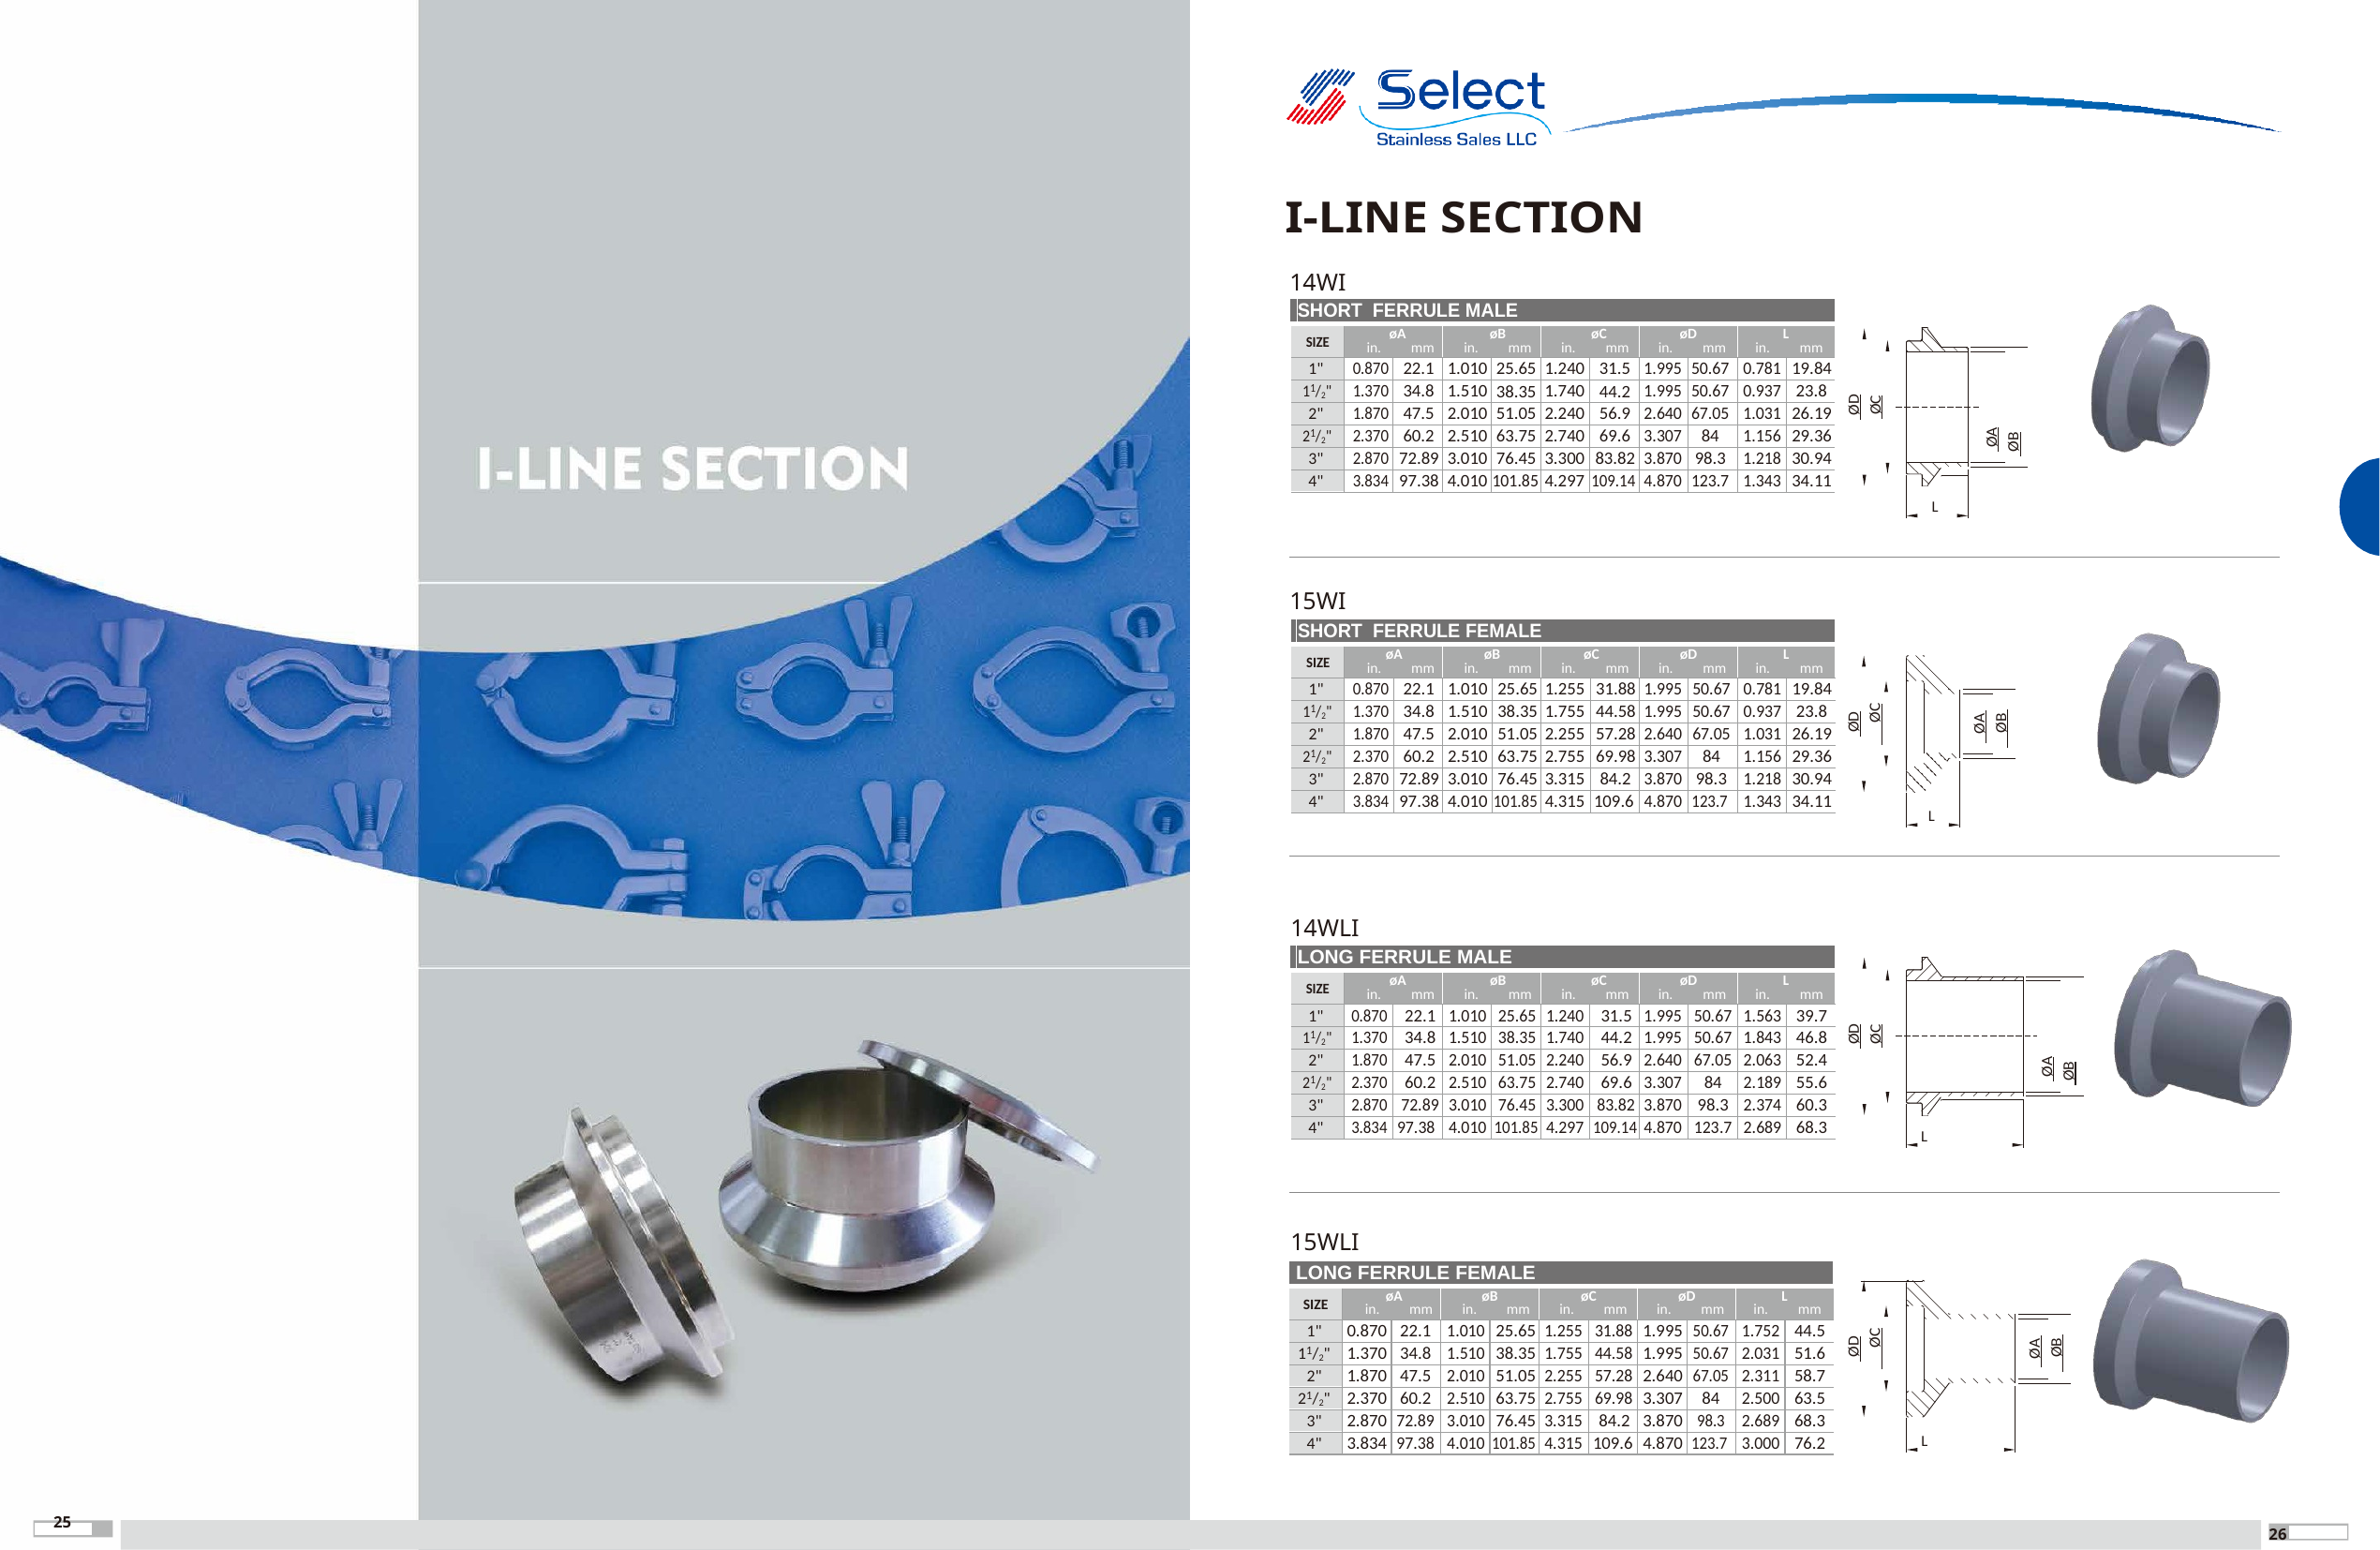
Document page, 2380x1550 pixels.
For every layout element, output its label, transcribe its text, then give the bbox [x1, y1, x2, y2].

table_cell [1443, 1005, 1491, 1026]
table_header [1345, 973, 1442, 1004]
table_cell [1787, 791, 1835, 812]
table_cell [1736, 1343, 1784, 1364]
table_cell 3.307 [1640, 425, 1688, 447]
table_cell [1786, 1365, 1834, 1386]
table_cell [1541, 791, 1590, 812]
table_header øA in. mm [1345, 647, 1442, 678]
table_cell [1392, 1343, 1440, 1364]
table_cell 2.640 [1640, 403, 1688, 425]
table_cell 2.010 [1443, 723, 1492, 745]
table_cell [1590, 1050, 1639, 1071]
table_cell 2.010 [1443, 403, 1491, 425]
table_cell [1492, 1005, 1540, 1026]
table_cell 1.010 [1443, 678, 1492, 700]
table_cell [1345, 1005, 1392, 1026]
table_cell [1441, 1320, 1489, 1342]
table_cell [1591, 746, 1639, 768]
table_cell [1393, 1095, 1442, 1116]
table_cell 25.65 [1492, 358, 1540, 380]
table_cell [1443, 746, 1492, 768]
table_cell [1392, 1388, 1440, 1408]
table_cell 1.995 [1640, 701, 1688, 723]
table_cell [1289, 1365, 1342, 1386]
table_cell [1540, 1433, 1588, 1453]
table_cell 21/2" [1291, 425, 1344, 447]
text SHORT FERRULE MALE [1835, 299, 2379, 321]
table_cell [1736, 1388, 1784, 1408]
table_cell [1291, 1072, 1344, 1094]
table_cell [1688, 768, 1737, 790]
table_header L in. mm [1738, 326, 1835, 357]
table_cell 2.255 [1541, 723, 1590, 745]
table_cell 29.36 [1787, 425, 1835, 447]
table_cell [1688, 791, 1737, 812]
table_cell 0.781 [1738, 678, 1786, 700]
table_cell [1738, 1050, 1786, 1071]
table_cell 1.218 [1738, 448, 1786, 469]
table_cell 1.031 [1738, 403, 1786, 425]
table_cell 11/2" [1291, 701, 1344, 723]
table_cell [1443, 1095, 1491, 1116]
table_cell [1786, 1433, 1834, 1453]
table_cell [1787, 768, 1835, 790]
table_cell 31.5 [1590, 358, 1639, 380]
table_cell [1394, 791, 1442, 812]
table_cell 0.870 [1345, 358, 1392, 380]
table_cell 23.8 [1787, 701, 1835, 723]
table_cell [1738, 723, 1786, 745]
table_header øB in. mm [1443, 647, 1540, 678]
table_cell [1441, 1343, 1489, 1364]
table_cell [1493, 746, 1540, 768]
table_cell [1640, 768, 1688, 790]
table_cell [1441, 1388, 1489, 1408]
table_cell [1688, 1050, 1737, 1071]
table_cell 4" [1291, 470, 1344, 491]
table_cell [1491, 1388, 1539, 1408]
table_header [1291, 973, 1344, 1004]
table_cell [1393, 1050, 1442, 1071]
table_cell 31.88 [1591, 678, 1639, 700]
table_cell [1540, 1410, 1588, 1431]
table_cell 38.35 [1492, 380, 1540, 402]
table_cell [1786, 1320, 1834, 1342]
picture [1287, 68, 1552, 145]
table_cell 1.995 [1640, 678, 1688, 700]
picture [1906, 327, 1928, 343]
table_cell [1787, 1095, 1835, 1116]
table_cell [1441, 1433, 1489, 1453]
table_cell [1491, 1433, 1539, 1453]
table_cell 1.370 [1345, 701, 1393, 723]
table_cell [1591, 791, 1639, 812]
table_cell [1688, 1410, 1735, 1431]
table_cell 83.82 [1590, 448, 1639, 469]
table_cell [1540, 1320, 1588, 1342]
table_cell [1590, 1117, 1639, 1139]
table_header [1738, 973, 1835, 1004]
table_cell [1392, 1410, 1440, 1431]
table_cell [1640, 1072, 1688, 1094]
table_cell 1.995 [1640, 358, 1688, 380]
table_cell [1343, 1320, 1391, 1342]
picture [2085, 1254, 2294, 1261]
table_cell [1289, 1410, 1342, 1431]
table_cell 3.870 [1640, 448, 1688, 469]
table_cell 109.14 [1590, 470, 1639, 491]
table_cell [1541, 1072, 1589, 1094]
table_header L in. mm [1738, 647, 1835, 678]
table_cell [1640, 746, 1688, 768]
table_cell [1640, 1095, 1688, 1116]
table_cell 50.67 [1688, 380, 1737, 402]
table_cell 1.510 [1443, 380, 1491, 402]
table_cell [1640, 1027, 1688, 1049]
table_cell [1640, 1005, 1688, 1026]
table_cell 47.5 [1394, 723, 1442, 745]
table_cell 34.11 [1787, 470, 1835, 491]
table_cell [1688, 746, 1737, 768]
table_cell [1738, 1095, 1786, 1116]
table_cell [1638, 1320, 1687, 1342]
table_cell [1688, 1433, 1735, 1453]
table_cell 2.510 [1443, 425, 1491, 447]
table_cell 4.010 [1443, 470, 1491, 491]
table_cell 26.19 [1787, 403, 1835, 425]
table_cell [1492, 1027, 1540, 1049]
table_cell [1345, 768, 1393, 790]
table_cell 1.755 [1541, 701, 1590, 723]
table_cell 30.94 [1787, 448, 1835, 469]
table_cell 3" [1291, 448, 1344, 469]
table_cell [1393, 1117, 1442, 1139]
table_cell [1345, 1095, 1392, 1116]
table_cell 51.05 [1492, 403, 1540, 425]
table_cell 2.640 [1640, 723, 1688, 745]
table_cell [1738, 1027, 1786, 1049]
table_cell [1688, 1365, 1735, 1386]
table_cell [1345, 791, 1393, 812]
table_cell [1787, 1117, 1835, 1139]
table_cell 1.343 [1738, 470, 1786, 491]
table_cell 2.370 [1345, 425, 1392, 447]
table_cell 2.870 [1345, 448, 1392, 469]
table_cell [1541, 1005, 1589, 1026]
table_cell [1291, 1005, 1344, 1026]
table_cell 76.45 [1492, 448, 1540, 469]
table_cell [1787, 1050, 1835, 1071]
picture [2093, 642, 2225, 788]
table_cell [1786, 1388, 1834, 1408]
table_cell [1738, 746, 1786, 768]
table_cell 67.05 [1688, 403, 1737, 425]
table_cell 34.8 [1394, 701, 1442, 723]
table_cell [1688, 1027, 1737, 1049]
table_header øC in. mm [1541, 326, 1639, 357]
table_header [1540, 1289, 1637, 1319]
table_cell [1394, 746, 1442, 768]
picture [2110, 968, 2298, 1113]
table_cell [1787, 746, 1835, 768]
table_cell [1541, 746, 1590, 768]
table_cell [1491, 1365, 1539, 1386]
table_cell 1" [1291, 678, 1344, 700]
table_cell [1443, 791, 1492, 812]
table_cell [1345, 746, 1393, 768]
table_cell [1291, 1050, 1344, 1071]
table_header øC in. mm [1541, 647, 1639, 678]
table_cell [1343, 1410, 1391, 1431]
table_cell 47.5 [1393, 403, 1442, 425]
table_header øD in. mm [1640, 326, 1737, 357]
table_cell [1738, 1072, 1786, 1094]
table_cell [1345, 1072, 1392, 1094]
subtitle 14WLI [1078, 911, 1571, 943]
table_cell 51.05 [1493, 723, 1540, 745]
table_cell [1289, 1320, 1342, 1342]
table_cell 1.995 [1640, 380, 1688, 402]
table_cell 2" [1291, 403, 1344, 425]
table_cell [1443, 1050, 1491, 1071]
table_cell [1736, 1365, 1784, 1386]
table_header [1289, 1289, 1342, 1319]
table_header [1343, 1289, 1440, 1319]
table_cell 1.156 [1738, 425, 1786, 447]
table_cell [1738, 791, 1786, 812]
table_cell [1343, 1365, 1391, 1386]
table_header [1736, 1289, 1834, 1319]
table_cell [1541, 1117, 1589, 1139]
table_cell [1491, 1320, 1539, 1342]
text LONG FERRULE MALE [1835, 946, 2379, 968]
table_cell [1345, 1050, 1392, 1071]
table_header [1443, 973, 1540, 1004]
table_cell 44.2 [1590, 380, 1639, 402]
table_cell 1.010 [1443, 358, 1491, 380]
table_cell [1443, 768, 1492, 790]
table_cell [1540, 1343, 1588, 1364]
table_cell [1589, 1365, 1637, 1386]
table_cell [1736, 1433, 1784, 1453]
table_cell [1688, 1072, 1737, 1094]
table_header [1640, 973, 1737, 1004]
text 25 [53, 1511, 2379, 1532]
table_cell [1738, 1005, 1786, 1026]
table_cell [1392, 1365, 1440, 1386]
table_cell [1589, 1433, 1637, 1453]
table_cell 22.1 [1394, 678, 1442, 700]
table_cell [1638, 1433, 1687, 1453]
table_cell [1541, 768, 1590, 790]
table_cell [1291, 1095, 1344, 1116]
table_header SIZE [1291, 326, 1344, 357]
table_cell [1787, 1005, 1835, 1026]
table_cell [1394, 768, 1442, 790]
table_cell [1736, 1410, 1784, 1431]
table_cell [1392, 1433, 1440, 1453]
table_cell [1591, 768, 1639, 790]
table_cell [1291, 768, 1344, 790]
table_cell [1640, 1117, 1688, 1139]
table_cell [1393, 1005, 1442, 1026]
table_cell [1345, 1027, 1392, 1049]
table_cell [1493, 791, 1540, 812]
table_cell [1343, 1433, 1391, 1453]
picture [1906, 1100, 1928, 1116]
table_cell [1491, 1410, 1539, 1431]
text LONG FERRULE FEMALE [1833, 1261, 2379, 1284]
table_cell 1.740 [1541, 380, 1589, 402]
table_cell 50.67 [1688, 358, 1737, 380]
table_cell 1.870 [1345, 723, 1393, 745]
table_cell 50.67 [1688, 678, 1737, 700]
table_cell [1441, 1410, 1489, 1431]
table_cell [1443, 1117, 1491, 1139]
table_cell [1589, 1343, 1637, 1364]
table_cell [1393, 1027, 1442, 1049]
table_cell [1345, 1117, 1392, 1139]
picture [1906, 968, 1926, 972]
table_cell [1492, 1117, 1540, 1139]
table_header øA in. mm [1345, 326, 1442, 357]
table_header øB in. mm [1443, 326, 1540, 357]
table_cell 19.84 [1787, 678, 1835, 700]
table_cell 3.300 [1541, 448, 1589, 469]
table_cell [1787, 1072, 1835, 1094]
table_cell 0.870 [1345, 678, 1393, 700]
table_cell 0.937 [1738, 701, 1786, 723]
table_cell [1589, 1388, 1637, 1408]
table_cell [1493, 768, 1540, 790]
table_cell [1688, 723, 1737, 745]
subtitle 14WI [1064, 265, 1571, 297]
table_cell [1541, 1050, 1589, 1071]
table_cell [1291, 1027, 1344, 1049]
table_cell 0.937 [1738, 380, 1786, 402]
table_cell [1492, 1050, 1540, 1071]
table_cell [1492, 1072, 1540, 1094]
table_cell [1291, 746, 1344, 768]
table_cell 3.010 [1443, 448, 1491, 469]
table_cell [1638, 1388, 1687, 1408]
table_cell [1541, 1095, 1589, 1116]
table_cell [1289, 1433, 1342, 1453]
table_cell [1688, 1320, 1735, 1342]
table_cell 1" [1291, 358, 1344, 380]
table_cell 72.89 [1393, 448, 1442, 469]
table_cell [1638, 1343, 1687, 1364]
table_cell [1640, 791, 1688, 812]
subtitle I-LINE SECTION [1285, 186, 2379, 245]
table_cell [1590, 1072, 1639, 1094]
table_cell 44.58 [1591, 701, 1639, 723]
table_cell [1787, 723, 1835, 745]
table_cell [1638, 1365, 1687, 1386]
table_cell 19.84 [1787, 358, 1835, 380]
picture [0, 0, 1190, 1550]
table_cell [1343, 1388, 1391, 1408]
table_cell 1.240 [1541, 358, 1589, 380]
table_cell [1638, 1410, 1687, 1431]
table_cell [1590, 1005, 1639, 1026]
table_cell 25.65 [1493, 678, 1540, 700]
text SHORT FERRULE FEMALE [1835, 619, 2379, 642]
table_cell 38.35 [1493, 701, 1540, 723]
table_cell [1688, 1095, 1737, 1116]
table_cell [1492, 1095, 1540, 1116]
table_header øD in. mm [1640, 647, 1737, 678]
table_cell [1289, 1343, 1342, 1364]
table_cell 2" [1291, 723, 1344, 745]
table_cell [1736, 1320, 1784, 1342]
table_cell 2.240 [1541, 403, 1589, 425]
table_cell 2.740 [1541, 425, 1589, 447]
table_cell 1.870 [1345, 403, 1392, 425]
table_cell 56.9 [1590, 403, 1639, 425]
table_cell 63.75 [1492, 425, 1540, 447]
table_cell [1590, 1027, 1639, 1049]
table_cell 34.8 [1393, 380, 1442, 402]
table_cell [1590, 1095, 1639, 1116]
picture [2085, 321, 2217, 455]
table_cell 123.7 [1688, 470, 1737, 491]
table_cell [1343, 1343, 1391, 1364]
table_cell 101.85 [1492, 470, 1540, 491]
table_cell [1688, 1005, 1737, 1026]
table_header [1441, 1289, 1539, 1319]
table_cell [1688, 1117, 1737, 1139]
subtitle 15WI [1064, 584, 1571, 616]
subtitle 15WLI [1078, 1226, 1571, 1258]
table_cell 3.834 [1345, 470, 1392, 491]
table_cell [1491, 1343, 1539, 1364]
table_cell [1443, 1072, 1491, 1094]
table_cell 22.1 [1393, 358, 1442, 380]
table_cell 69.6 [1590, 425, 1639, 447]
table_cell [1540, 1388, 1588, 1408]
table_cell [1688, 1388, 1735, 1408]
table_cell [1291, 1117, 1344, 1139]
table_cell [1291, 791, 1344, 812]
table_cell 97.38 [1393, 470, 1442, 491]
picture [2085, 1284, 2294, 1427]
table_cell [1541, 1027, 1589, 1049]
table_header SIZE [1291, 647, 1344, 678]
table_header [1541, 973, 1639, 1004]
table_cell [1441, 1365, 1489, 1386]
table_cell 23.8 [1787, 380, 1835, 402]
table_cell 4.870 [1640, 470, 1688, 491]
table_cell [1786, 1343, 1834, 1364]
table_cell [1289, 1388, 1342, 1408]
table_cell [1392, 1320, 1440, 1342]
table_cell 57.28 [1591, 723, 1639, 745]
table_cell 1.255 [1541, 678, 1590, 700]
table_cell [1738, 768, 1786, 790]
table_cell 50.67 [1688, 701, 1737, 723]
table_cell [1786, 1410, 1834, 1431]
table_cell 98.3 [1688, 448, 1737, 469]
picture [1906, 471, 1928, 486]
picture [1906, 753, 1947, 793]
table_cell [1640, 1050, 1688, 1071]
table_cell 0.781 [1738, 358, 1786, 380]
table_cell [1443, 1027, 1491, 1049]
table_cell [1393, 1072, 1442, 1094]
table_cell 1.510 [1443, 701, 1492, 723]
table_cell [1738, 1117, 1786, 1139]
table_cell 11/2" [1291, 380, 1344, 402]
table_cell 84 [1688, 425, 1737, 447]
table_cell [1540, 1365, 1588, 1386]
picture [1563, 94, 2282, 132]
table_cell 1.370 [1345, 380, 1392, 402]
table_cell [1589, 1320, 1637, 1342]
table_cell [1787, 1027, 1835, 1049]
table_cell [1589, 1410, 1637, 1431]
table_cell 60.2 [1393, 425, 1442, 447]
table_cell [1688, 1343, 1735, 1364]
table_cell 4.297 [1541, 470, 1589, 491]
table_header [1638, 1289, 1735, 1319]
